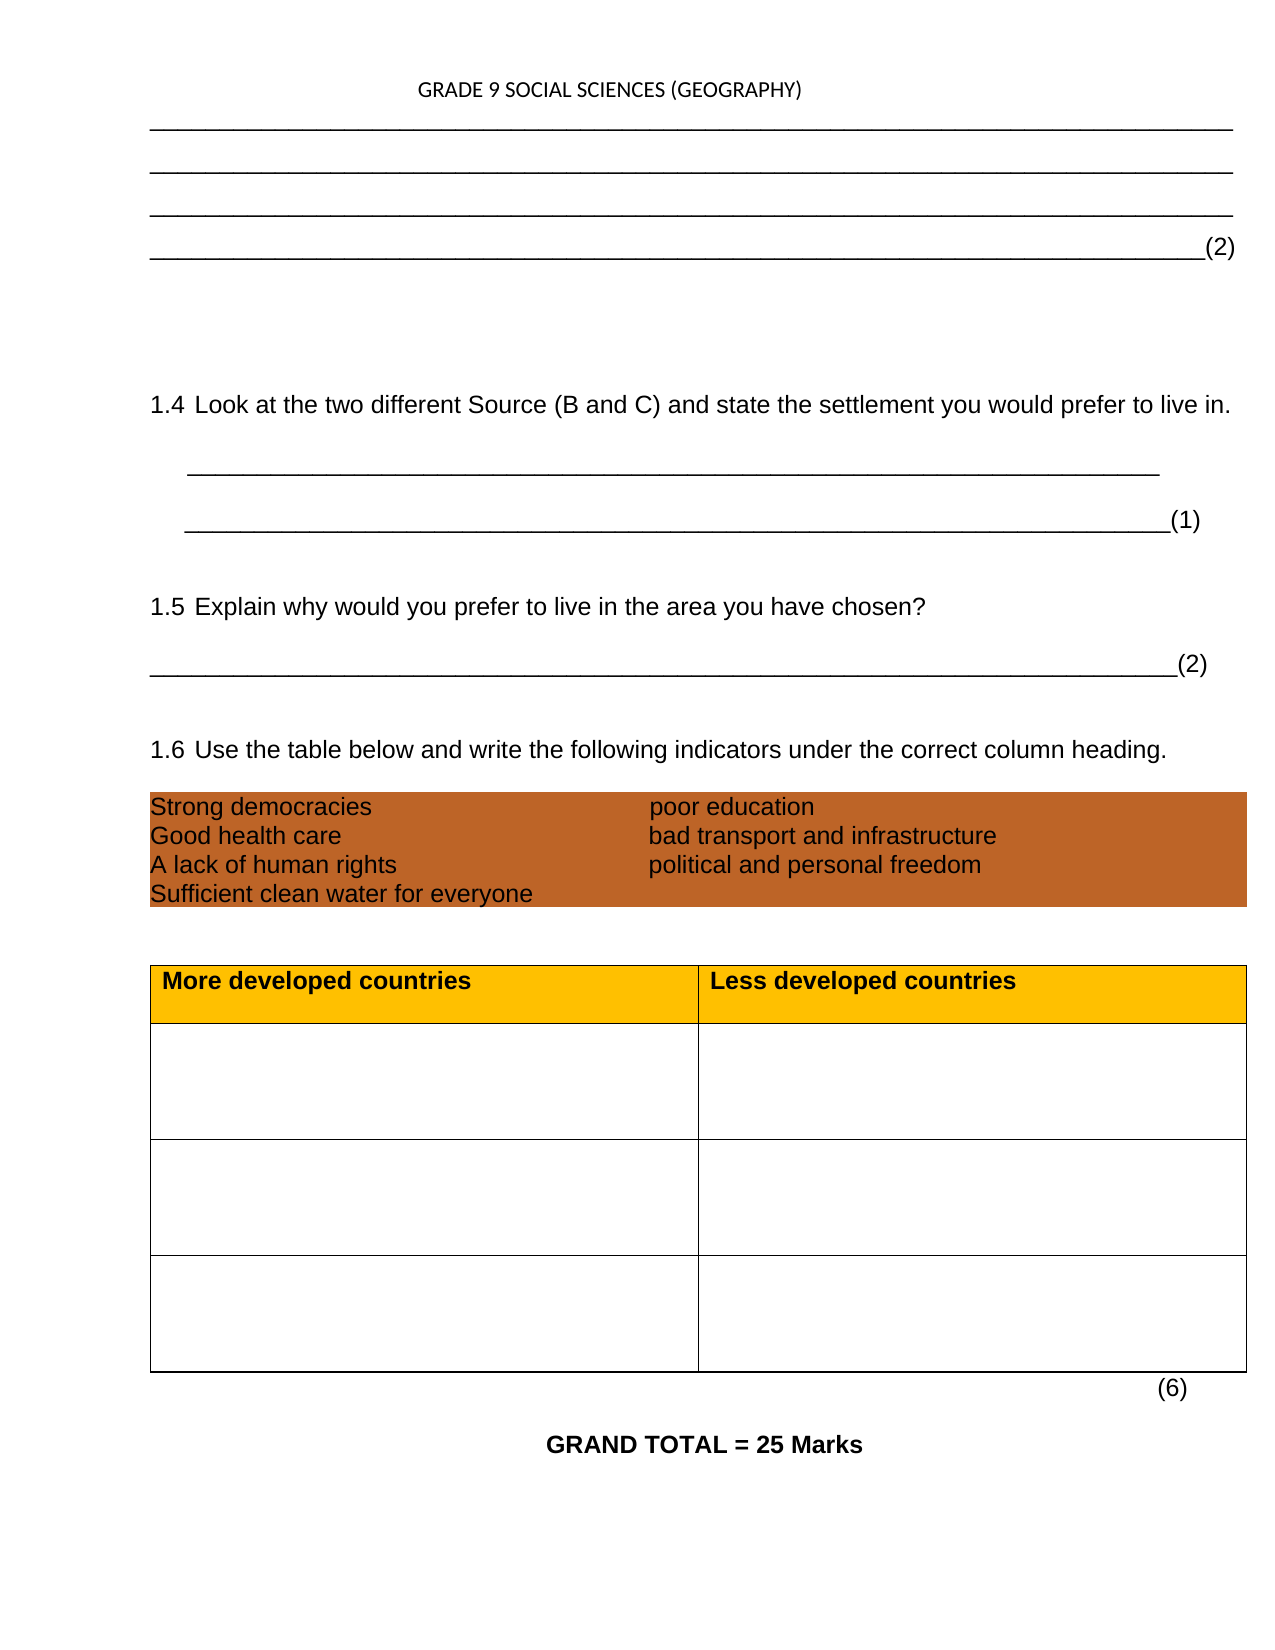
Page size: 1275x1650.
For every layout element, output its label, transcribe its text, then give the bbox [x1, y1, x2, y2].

text GRAND TOTAL = 25 Marks [150, 1430, 1247, 1459]
list ______________________________________________________________________ [187, 448, 1247, 477]
table_cell [151, 1140, 698, 1255]
text (6) [150, 1373, 1247, 1401]
table_header More developed countries [151, 966, 698, 1023]
text __________________________________________________________________________(2) [150, 649, 1247, 678]
table_header Less developed countries [699, 966, 1246, 1023]
table_cell [151, 1256, 698, 1371]
table_cell [699, 1256, 1246, 1371]
text __________________________________________________________________________________________________________________________________________________________________________________________________________________________________________ [150, 103, 1247, 218]
table_cell [699, 1140, 1246, 1255]
text Sufficient clean water for everyone [150, 878, 1247, 907]
list Use the table below and write the following indicators under the correct column heading. [150, 735, 1247, 763]
text ____________________________________________________________________________(2) [150, 232, 1247, 261]
list Look at the two different Source (B and C) and state the settlement you would prefer to live in. [150, 391, 1247, 419]
text A lack of human rights political and personal freedom [150, 850, 1247, 878]
text Good health care bad transport and infrastructure [150, 821, 1247, 850]
text Strong democracies poor education [150, 792, 1247, 821]
list _______________________________________________________________________(1) [150, 506, 1247, 534]
table_cell [151, 1024, 698, 1139]
table_cell [699, 1024, 1246, 1139]
list Explain why would you prefer to live in the area you have chosen? [150, 592, 1247, 621]
